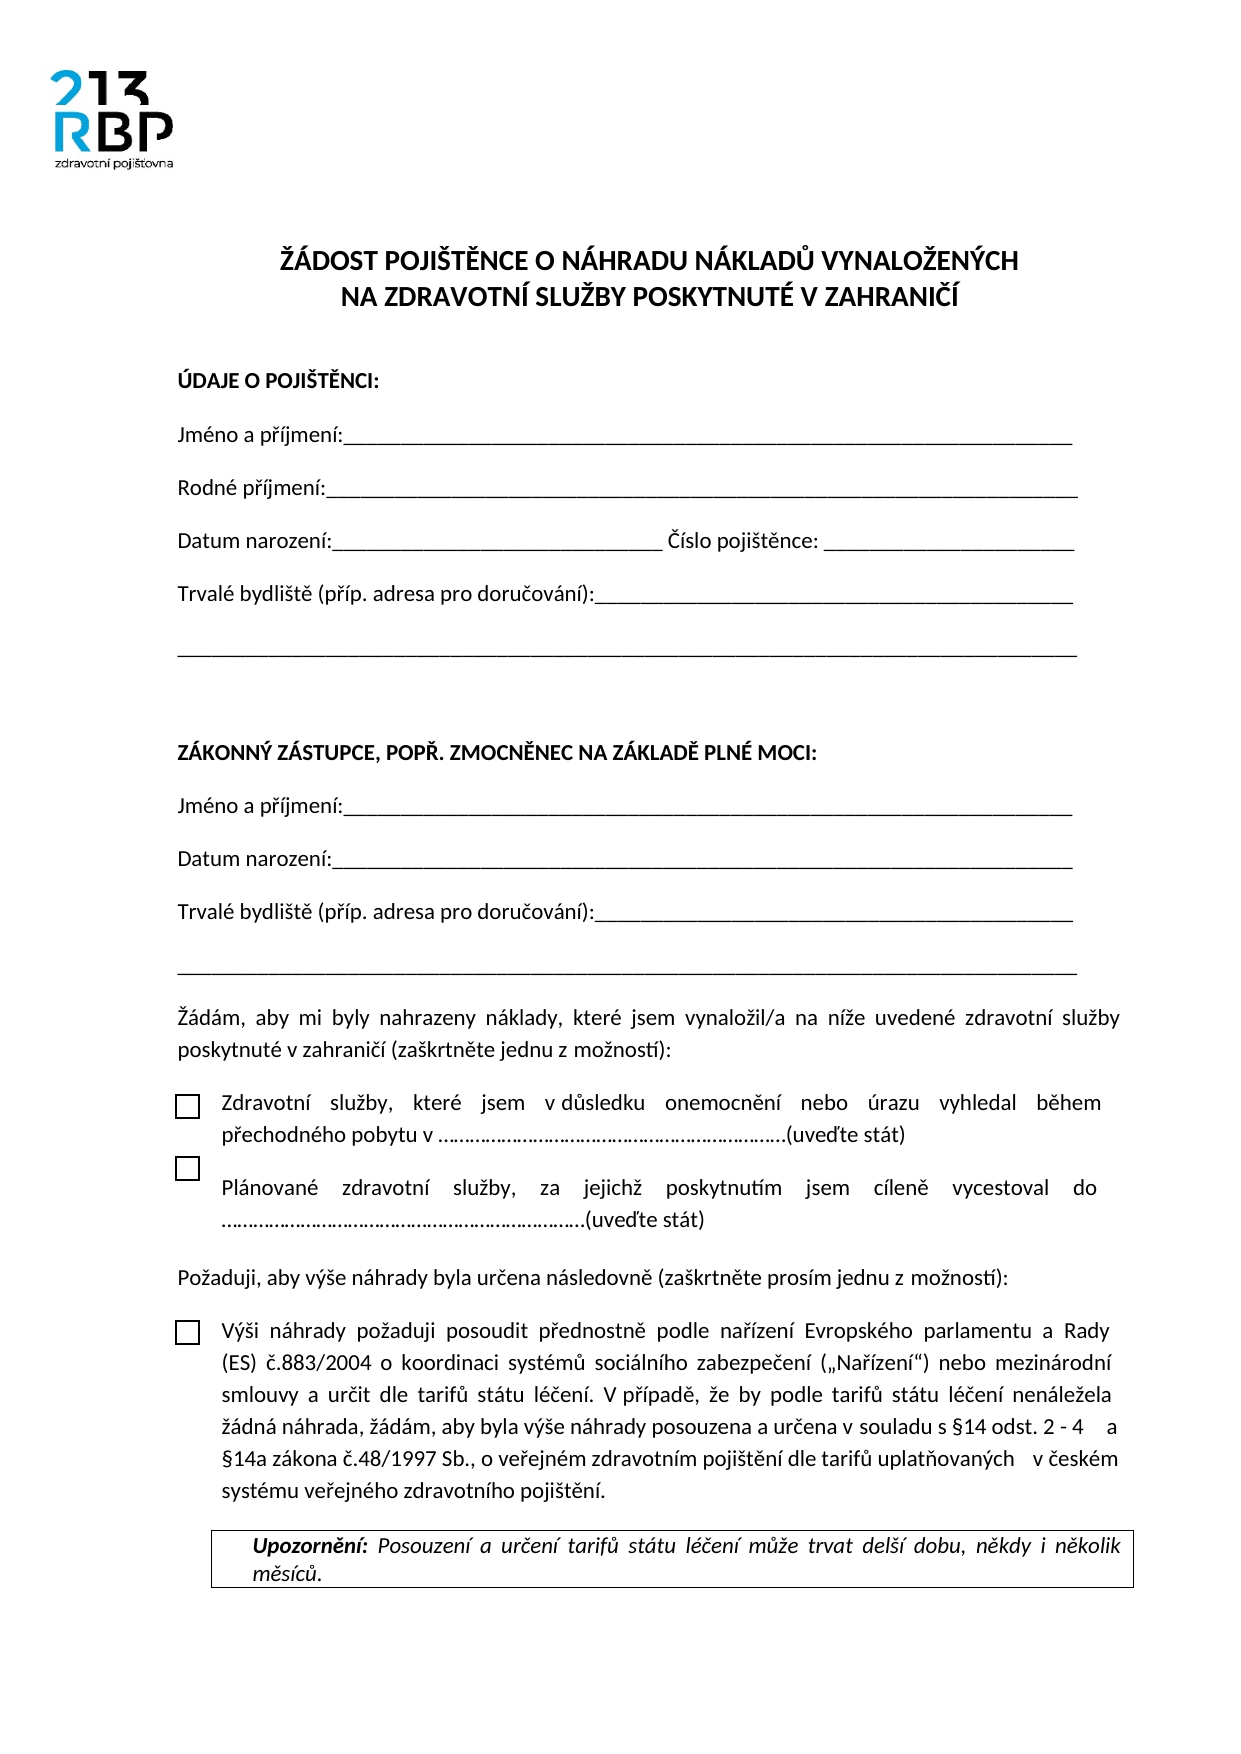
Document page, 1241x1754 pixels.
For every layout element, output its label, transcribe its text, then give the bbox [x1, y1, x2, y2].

text na zdravotní služby poskytnuté v zahraničí [177, 278, 1122, 314]
text Výši náhrady požaduji posoudit přednostně podle nařízení Evropského parlamentu a Rady (ES) č.883/2004 o koordinaci systémů sociálního zabezpečení („Nařízení“) nebo mezinárodní smlouvy a určit dle tarifů státu léčení. V případě, že by podle tarifů státu léčení nenáležela žádná náhrada, žádám, aby byla výše náhrady posouzena a určena v souladu s §14 odst. 2 - 4 a §14a zákona č.48/1997 Sb., o veřejném zdravotním pojištění dle tarifů uplatňovaných v českém systému veřejného zdravotního pojištění. [185, 1316, 1122, 1505]
text Zdravotní služby, které jsem v důsledku onemocnění nebo úrazu vyhledal během přechodného pobytu v …………………………………………………………(uveďte stát) [185, 1088, 1122, 1148]
table_header Upozornění: Posouzení a určení tarifů státu léčení může trvat delší dobu, někdy i několik měsíců. [212, 1531, 1133, 1587]
text ZÁKONNÝ ZÁSTUPCE, POPŘ. ZMOCNĚNEC NA ZÁKLADĚ PLNÉ MOCI: [177, 738, 1122, 766]
text ŽÁDOST POJIŠTĚNCE O náhradu nákladů vynaložených [177, 242, 1122, 278]
text Jméno a příjmení:________________________________________________________________ [177, 420, 1122, 448]
text Trvalé bydliště (příp. adresa pro doručování):__________________________________________ [177, 579, 1122, 607]
text Rodné příjmení:__________________________________________________________________ [177, 473, 1122, 501]
text Jméno a příjmení:________________________________________________________________ [177, 791, 1122, 819]
picture [11, 24, 214, 218]
text Požaduji, aby výše náhrady byla určena následovně (zaškrtněte prosím jednu z možností): [177, 1263, 1122, 1291]
text Datum narození:_________________________________________________________________ [177, 844, 1122, 872]
text Datum narození:_____________________________ Číslo pojištěnce: ______________________ [177, 526, 1122, 554]
text _______________________________________________________________________________ [177, 950, 1122, 978]
text _______________________________________________________________________________ [177, 632, 1122, 660]
text úDAJE O pojištěnci: [177, 367, 1122, 395]
text Trvalé bydliště (příp. adresa pro doručování):__________________________________________ [177, 897, 1122, 925]
text Plánované zdravotní služby, za jejichž poskytnutím jsem cíleně vycestoval do ……………………………………………………………(uveďte stát) [185, 1173, 1122, 1233]
text Žádám, aby mi byly nahrazeny náklady, které jsem vynaložil/a na níže uvedené zdravotní služby poskytnuté v zahraničí (zaškrtněte jednu z možností): [177, 1003, 1122, 1063]
